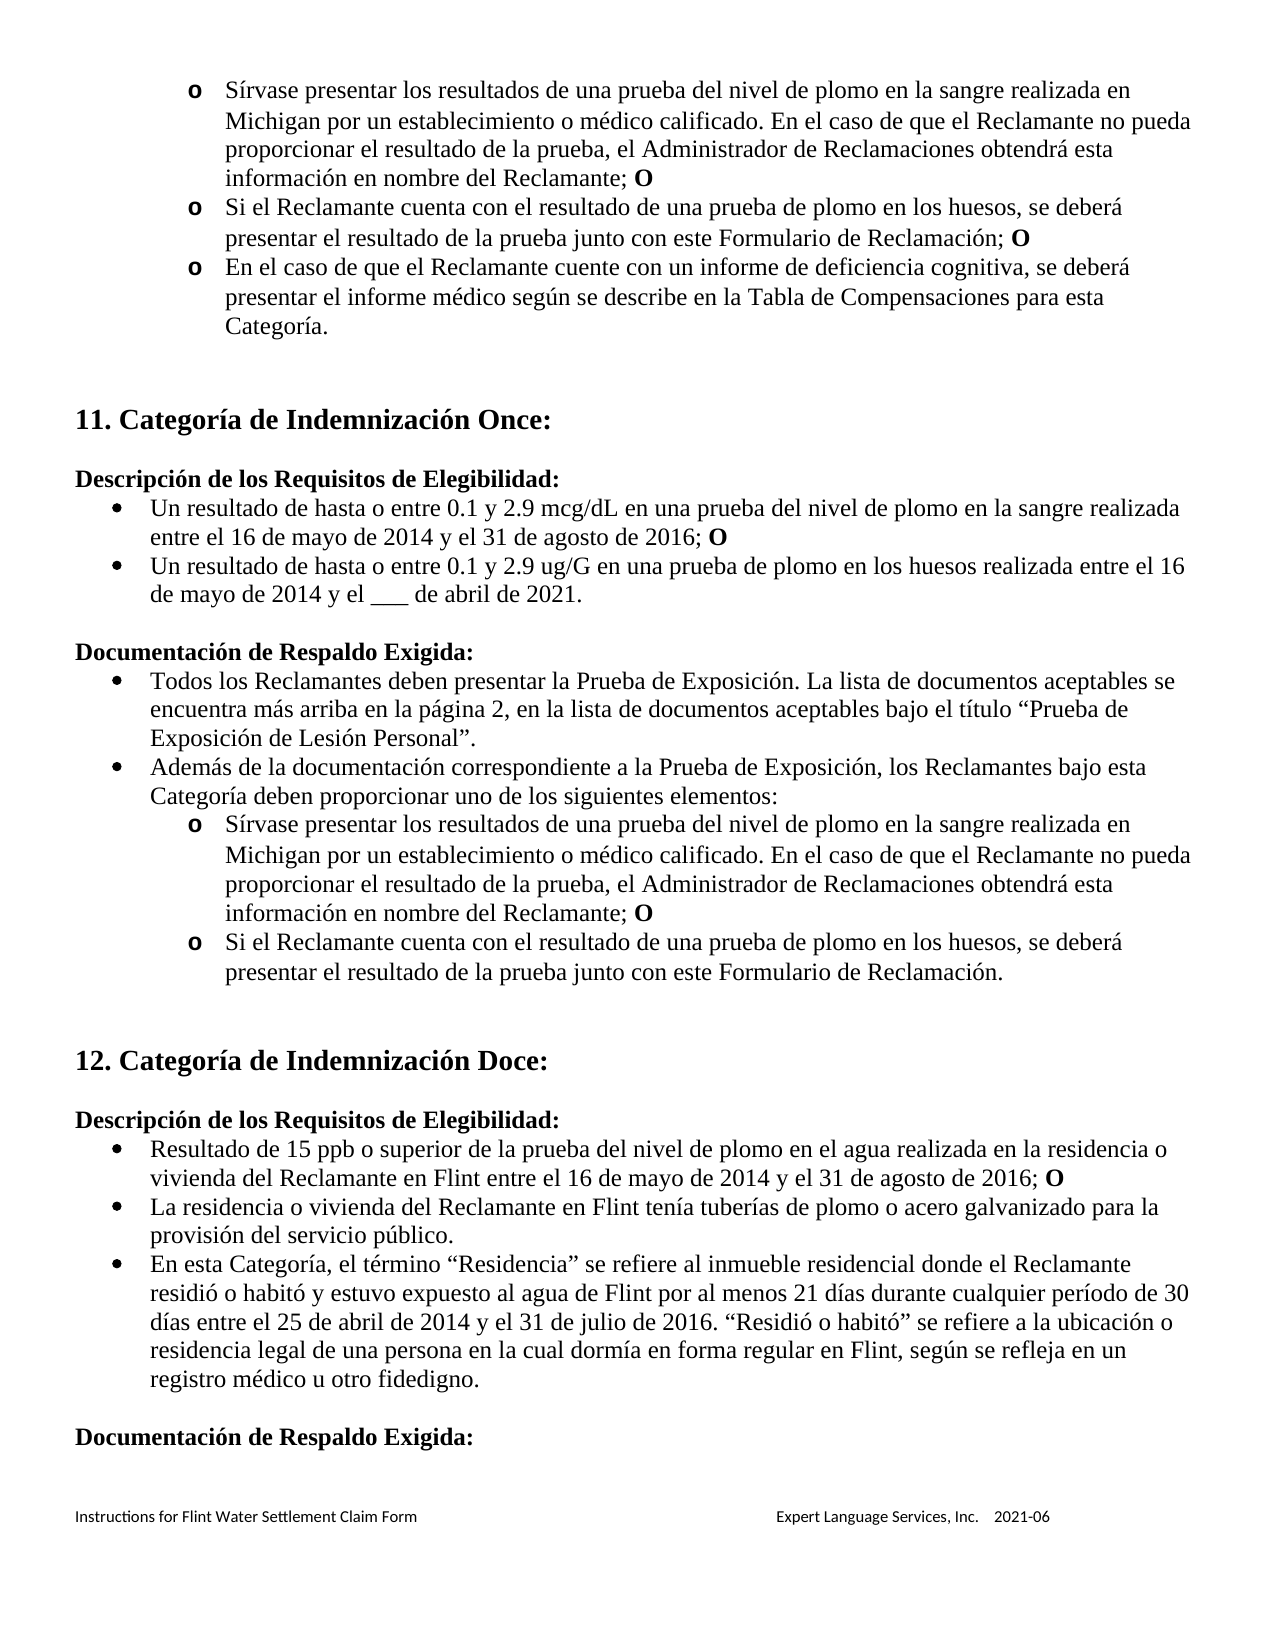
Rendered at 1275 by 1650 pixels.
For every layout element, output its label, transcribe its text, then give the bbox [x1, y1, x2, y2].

text Descripción de los Requisitos de Elegibilidad: [75, 464, 1200, 493]
list Un resultado de hasta o entre 0.1 y 2.9 ug/G en una prueba de plomo en los huesos realizada entre el 16 de mayo de 2014 y el ___ de abril de 2021. [112, 551, 1200, 608]
list En el caso de que el Reclamante cuente con un informe de deficiencia cognitiva, se deberá presentar el informe médico según se describe en la Tabla de Compensaciones para esta Categoría. [187, 252, 1200, 340]
text 12. Categoría de Indemnización Doce: [75, 1043, 1200, 1077]
list En esta Categoría, el término “Residencia” se refiere al inmueble residencial donde el Reclamante residió o habitó y estuvo expuesto al agua de Flint por al menos 21 días durante cualquier período de 30 días entre el 25 de abril de 2014 y el 31 de julio de 2016. “Residió o habitó” se refiere a la ubicación o residencia legal de una persona en la cual dormía en forma regular en Flint, según se refleja en un registro médico u otro fidedigno. [112, 1249, 1200, 1393]
list Resultado de 15 ppb o superior de la prueba del nivel de plomo en el agua realizada en la residencia o vivienda del Reclamante en Flint entre el 16 de mayo de 2014 y el 31 de agosto de 2016; O [112, 1134, 1200, 1192]
list Sírvase presentar los resultados de una prueba del nivel de plomo en la sangre realizada en Michigan por un establecimiento o médico calificado. En el caso de que el Reclamante no pueda proporcionar el resultado de la prueba, el Administrador de Reclamaciones obtendrá esta información en nombre del Reclamante; O [187, 809, 1200, 927]
list Si el Reclamante cuenta con el resultado de una prueba de plomo en los huesos, se deberá presentar el resultado de la prueba junto con este Formulario de Reclamación; O [187, 192, 1200, 252]
text Documentación de Respaldo Exigida: [75, 1422, 1200, 1450]
list La residencia o vivienda del Reclamante en Flint tenía tuberías de plomo o acero galvanizado para la provisión del servicio público. [112, 1192, 1200, 1249]
list Sírvase presentar los resultados de una prueba del nivel de plomo en la sangre realizada en Michigan por un establecimiento o médico calificado. En el caso de que el Reclamante no pueda proporcionar el resultado de la prueba, el Administrador de Reclamaciones obtendrá esta información en nombre del Reclamante; O [187, 75, 1200, 192]
list Si el Reclamante cuenta con el resultado de una prueba de plomo en los huesos, se deberá presentar el resultado de la prueba junto con este Formulario de Reclamación. [187, 927, 1200, 986]
list Un resultado de hasta o entre 0.1 y 2.9 mcg/dL en una prueba del nivel de plomo en la sangre realizada entre el 16 de mayo de 2014 y el 31 de agosto de 2016; O [112, 493, 1200, 551]
list Todos los Reclamantes deben presentar la Prueba de Exposición. La lista de documentos aceptables se encuentra más arriba en la página 2, en la lista de documentos aceptables bajo el título “Prueba de Exposición de Lesión Personal”. [112, 666, 1200, 752]
text Descripción de los Requisitos de Elegibilidad: [75, 1105, 1200, 1134]
text 11. Categoría de Indemnización Once: [75, 402, 1200, 436]
list Además de la documentación correspondiente a la Prueba de Exposición, los Reclamantes bajo esta Categoría deben proporcionar uno de los siguientes elementos: [112, 752, 1200, 809]
text Documentación de Respaldo Exigida: [75, 637, 1200, 666]
